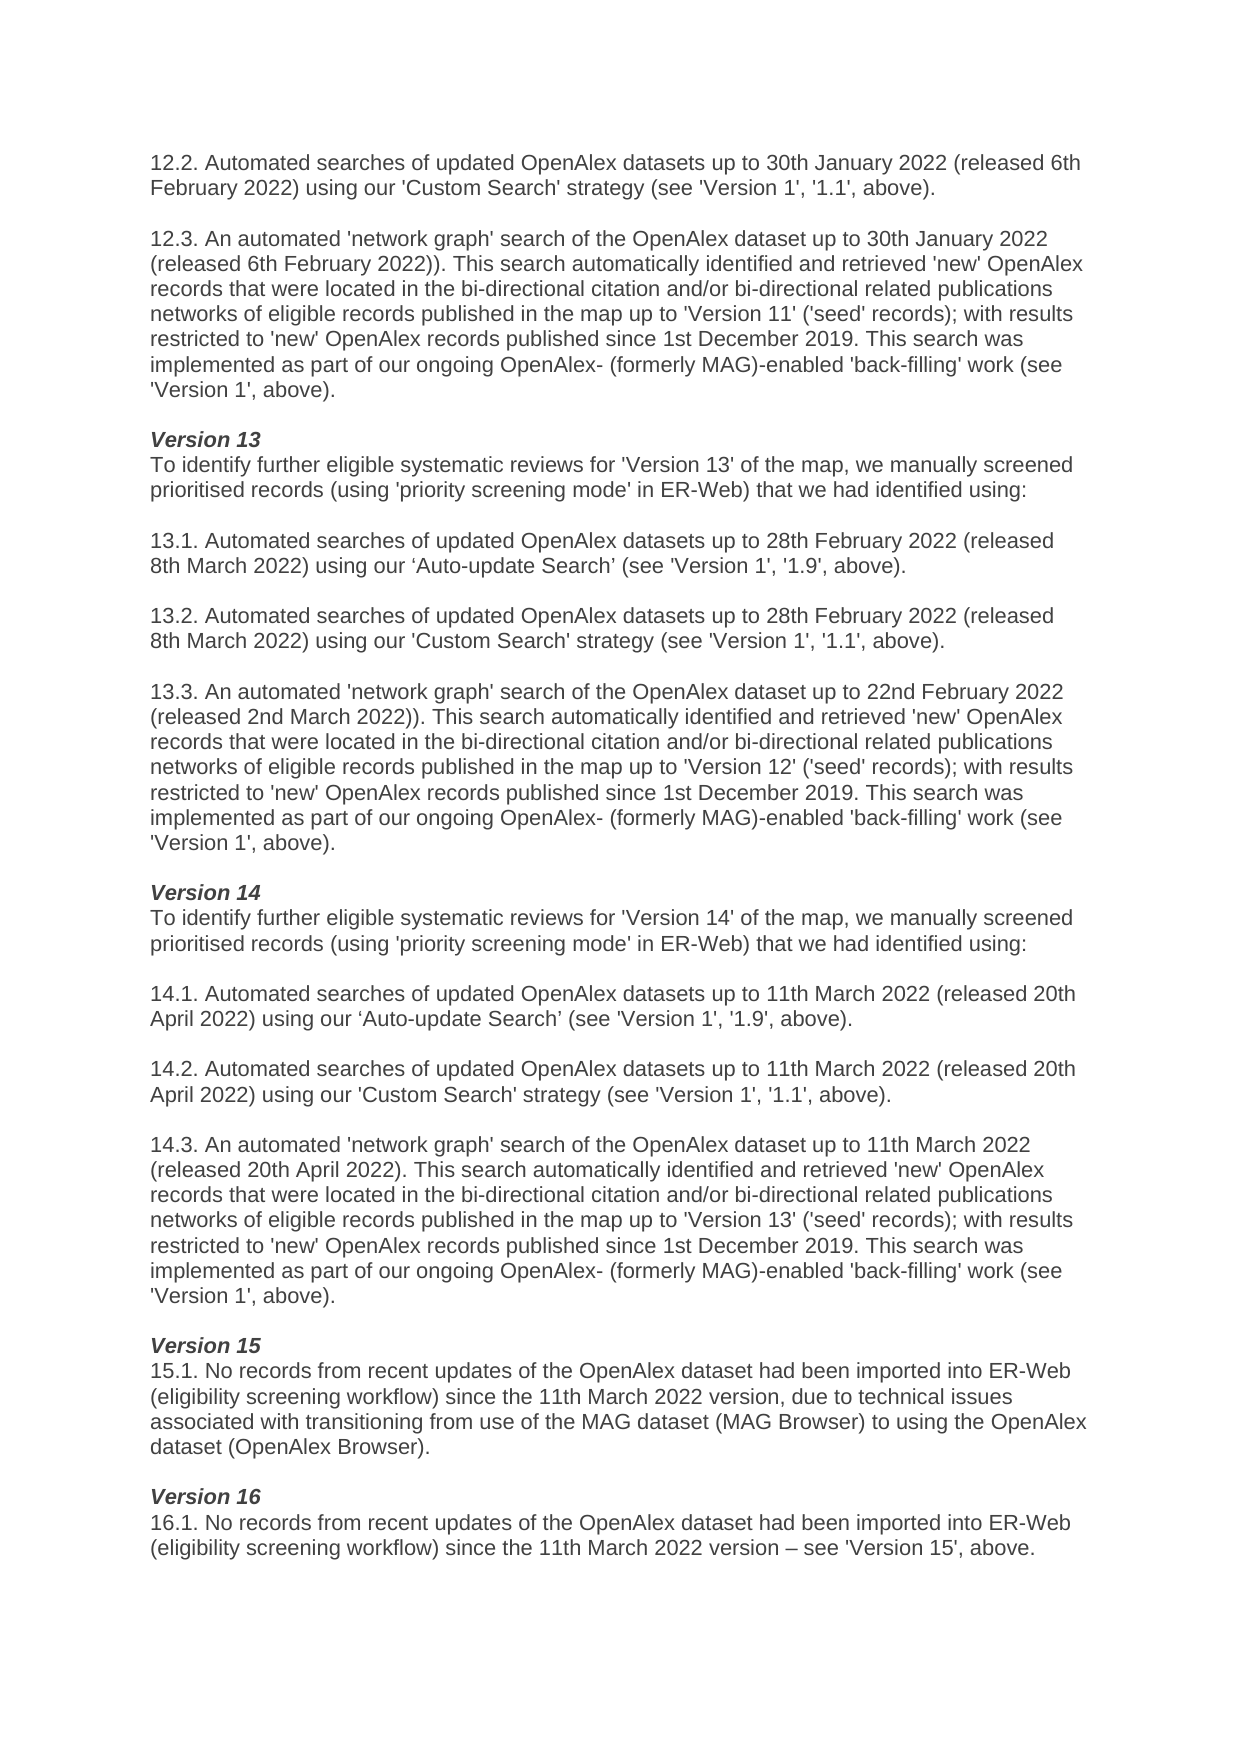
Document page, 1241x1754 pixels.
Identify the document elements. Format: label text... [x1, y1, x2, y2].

text 14.2. Automated searches of updated OpenAlex datasets up to 11th March 2022 (released 20th April 2022) using our 'Custom Search' strategy (see 'Version 1', '1.1', above). [150, 1056, 1090, 1107]
text 14.3. An automated 'network graph' search of the OpenAlex dataset up to 11th March 2022 (released 20th April 2022). This search automatically identified and retrieved 'new' OpenAlex records that were located in the bi-directional citation and/or bi-directional related publications networks of eligible records published in the map up to 'Version 13' ('seed' records); with results restricted to 'new' OpenAlex records published since 1st December 2019. This search was implemented as part of our ongoing OpenAlex- (formerly MAG)-enabled 'back-filling' work (see 'Version 1', above). [150, 1132, 1090, 1308]
text Version 15 15.1. No records from recent updates of the OpenAlex dataset had been imported into ER-Web (eligibility screening workflow) since the 11th March 2022 version, due to technical issues associated with transitioning from use of the MAG dataset (MAG Browser) to using the OpenAlex dataset (OpenAlex Browser). [150, 1333, 1090, 1459]
text Version 13 To identify further eligible systematic reviews for 'Version 13' of the map, we manually screened prioritised records (using 'priority screening mode' in ER-Web) that we had identified using: [150, 427, 1090, 502]
text 14.1. Automated searches of updated OpenAlex datasets up to 11th March 2022 (released 20th April 2022) using our ‘Auto-update Search’ (see 'Version 1', '1.9', above). [150, 956, 1090, 1031]
text Version 16 16.1. No records from recent updates of the OpenAlex dataset had been imported into ER-Web (eligibility screening workflow) since the 11th March 2022 version – see 'Version 15', above. [150, 1484, 1090, 1560]
text 12.2. Automated searches of updated OpenAlex datasets up to 30th January 2022 (released 6th February 2022) using our 'Custom Search' strategy (see 'Version 1', '1.1', above). [150, 150, 1090, 200]
text 12.3. An automated 'network graph' search of the OpenAlex dataset up to 30th January 2022 (released 6th February 2022)). This search automatically identified and retrieved 'new' OpenAlex records that were located in the bi-directional citation and/or bi-directional related publications networks of eligible records published in the map up to 'Version 11' ('seed' records); with results restricted to 'new' OpenAlex records published since 1st December 2019. This search was implemented as part of our ongoing OpenAlex- (formerly MAG)-enabled 'back-filling' work (see 'Version 1', above). [150, 225, 1090, 402]
text Version 14 To identify further eligible systematic reviews for 'Version 14' of the map, we manually screened prioritised records (using 'priority screening mode' in ER-Web) that we had identified using: [150, 880, 1090, 956]
text 13.3. An automated 'network graph' search of the OpenAlex dataset up to 22nd February 2022 (released 2nd March 2022)). This search automatically identified and retrieved 'new' OpenAlex records that were located in the bi-directional citation and/or bi-directional related publications networks of eligible records published in the map up to 'Version 12' ('seed' records); with results restricted to 'new' OpenAlex records published since 1st December 2019. This search was implemented as part of our ongoing OpenAlex- (formerly MAG)-enabled 'back-filling' work (see 'Version 1', above). [150, 678, 1090, 855]
text 13.1. Automated searches of updated OpenAlex datasets up to 28th February 2022 (released 8th March 2022) using our ‘Auto-update Search’ (see 'Version 1', '1.9', above). [150, 502, 1090, 578]
text 13.2. Automated searches of updated OpenAlex datasets up to 28th February 2022 (released 8th March 2022) using our 'Custom Search' strategy (see 'Version 1', '1.1', above). [150, 603, 1090, 653]
